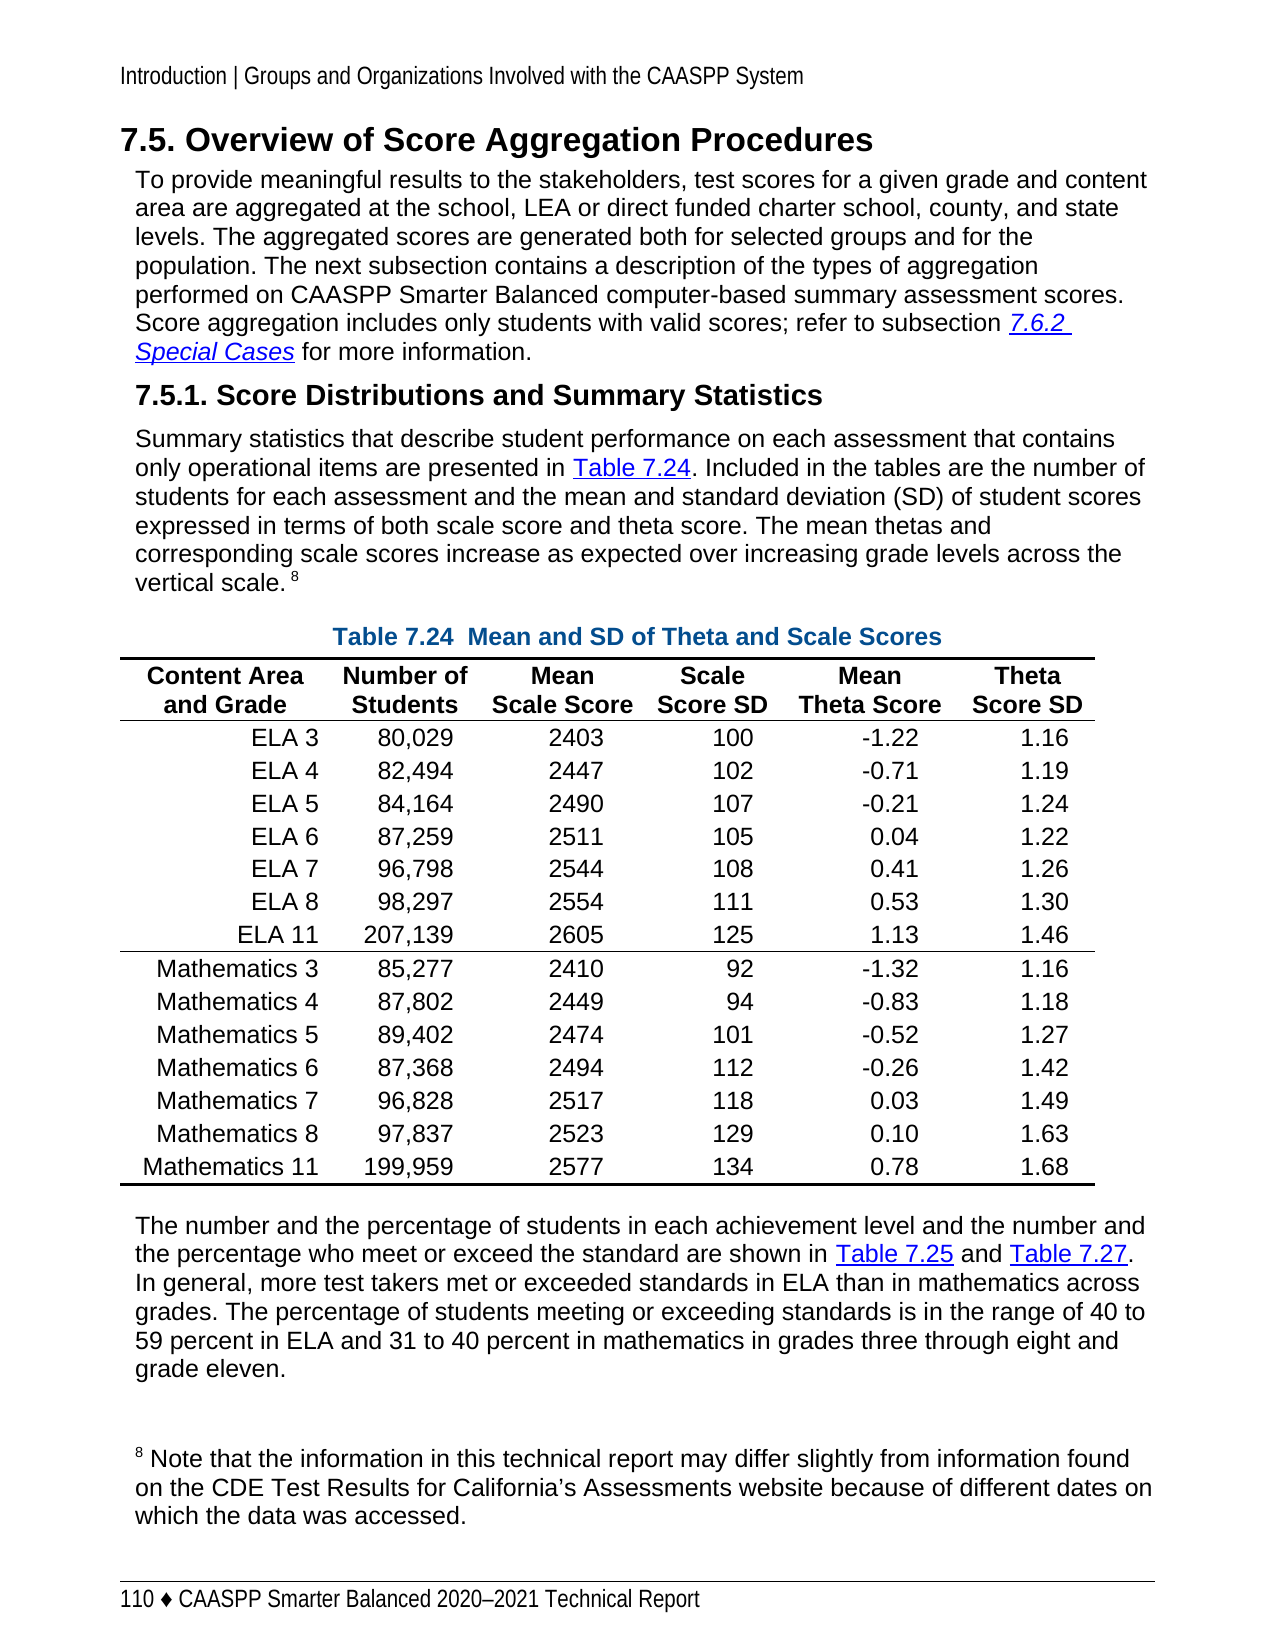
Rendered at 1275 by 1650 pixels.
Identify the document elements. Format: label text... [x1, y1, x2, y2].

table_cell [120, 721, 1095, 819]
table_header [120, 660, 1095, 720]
subtitle Overview of Score Aggregation Procedures [120, 120, 1155, 158]
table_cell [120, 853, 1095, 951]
text To provide meaningful results to the stakeholders, test scores for a given grade and content area are aggregated at the school, LEA or direct funded charter school, county, and state levels. The aggregated scores are generated both for selected groups and for the population. The next subsection contains a description of the types of aggregation performed on CAASPP Smarter Balanced computer-based summary assessment scores. Score aggregation includes only students with valid scores; refer to subsection 7.6.2 Special Cases for more information. [135, 165, 1155, 366]
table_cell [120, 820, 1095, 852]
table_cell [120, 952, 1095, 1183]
subtitle Score Distributions and Summary Statistics [135, 378, 1155, 412]
